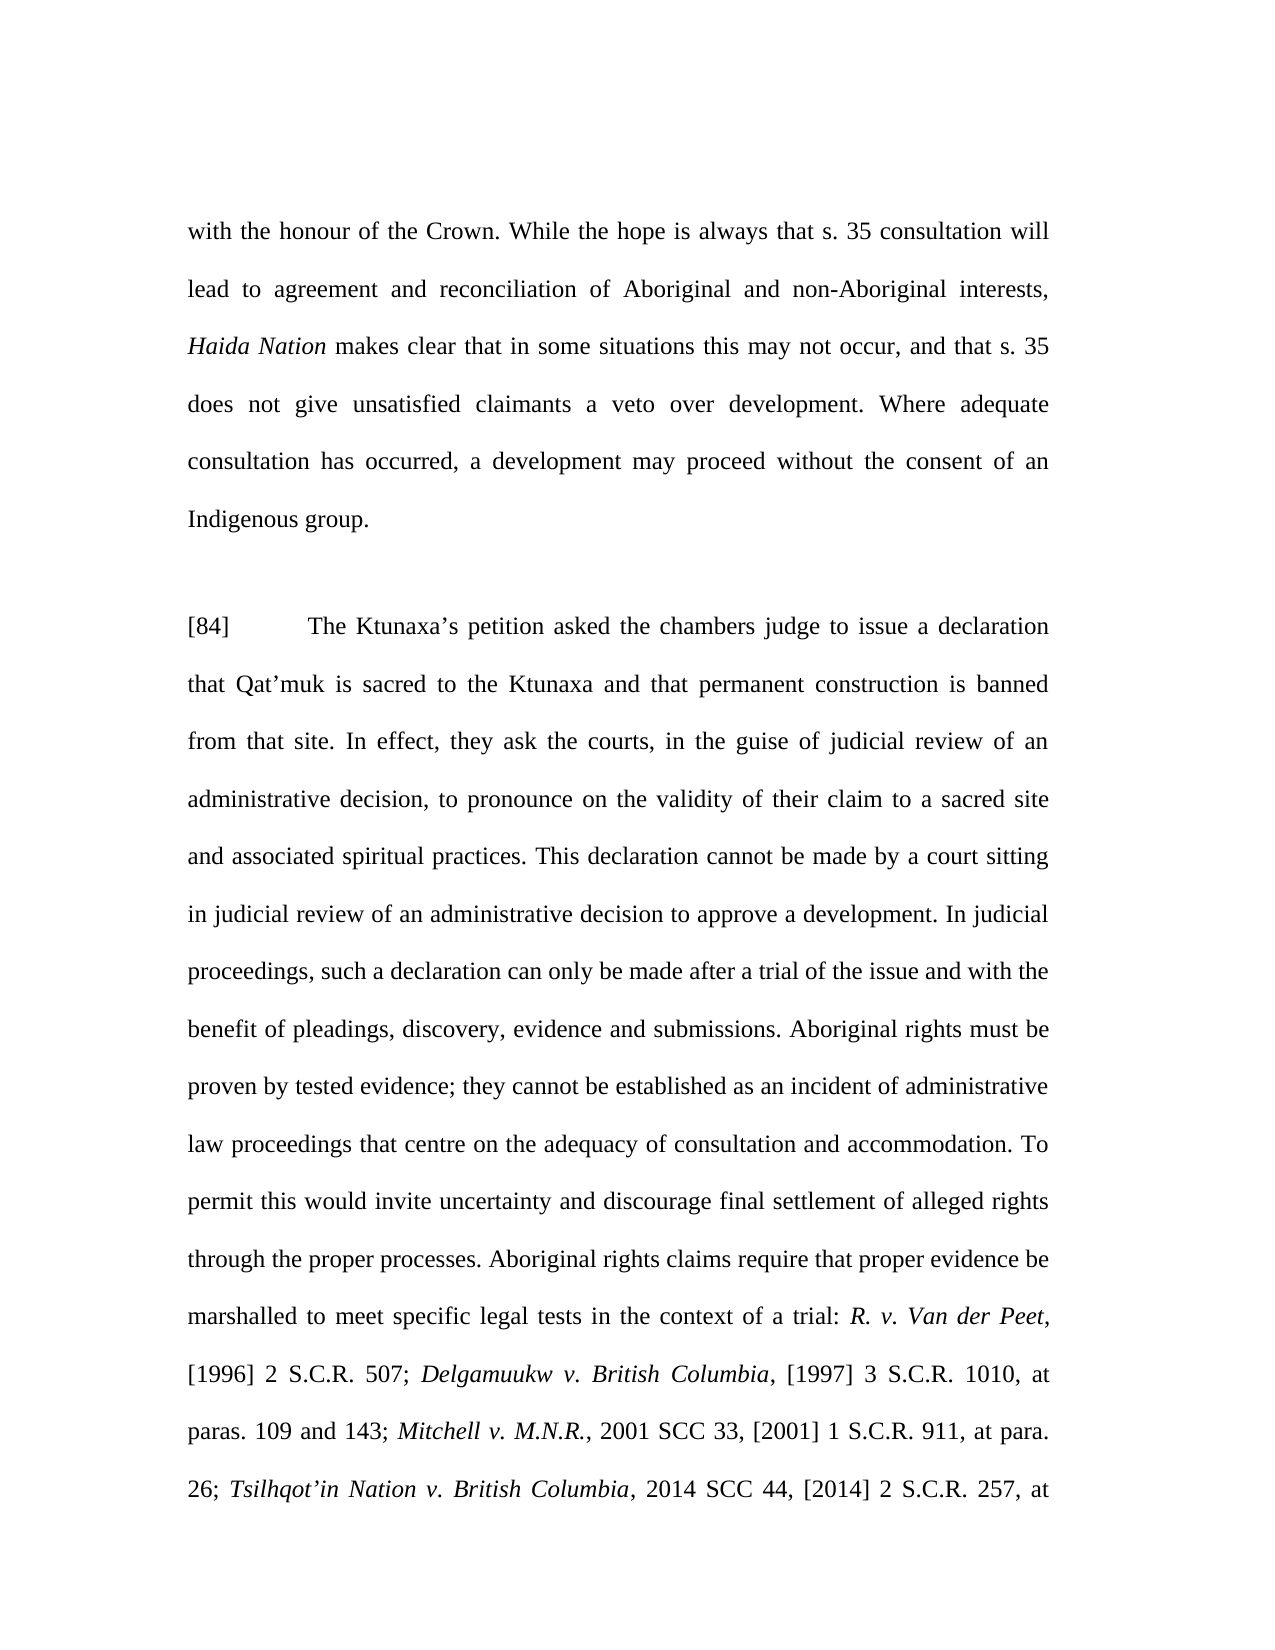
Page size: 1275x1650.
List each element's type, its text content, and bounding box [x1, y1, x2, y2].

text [187, 216, 1050, 533]
